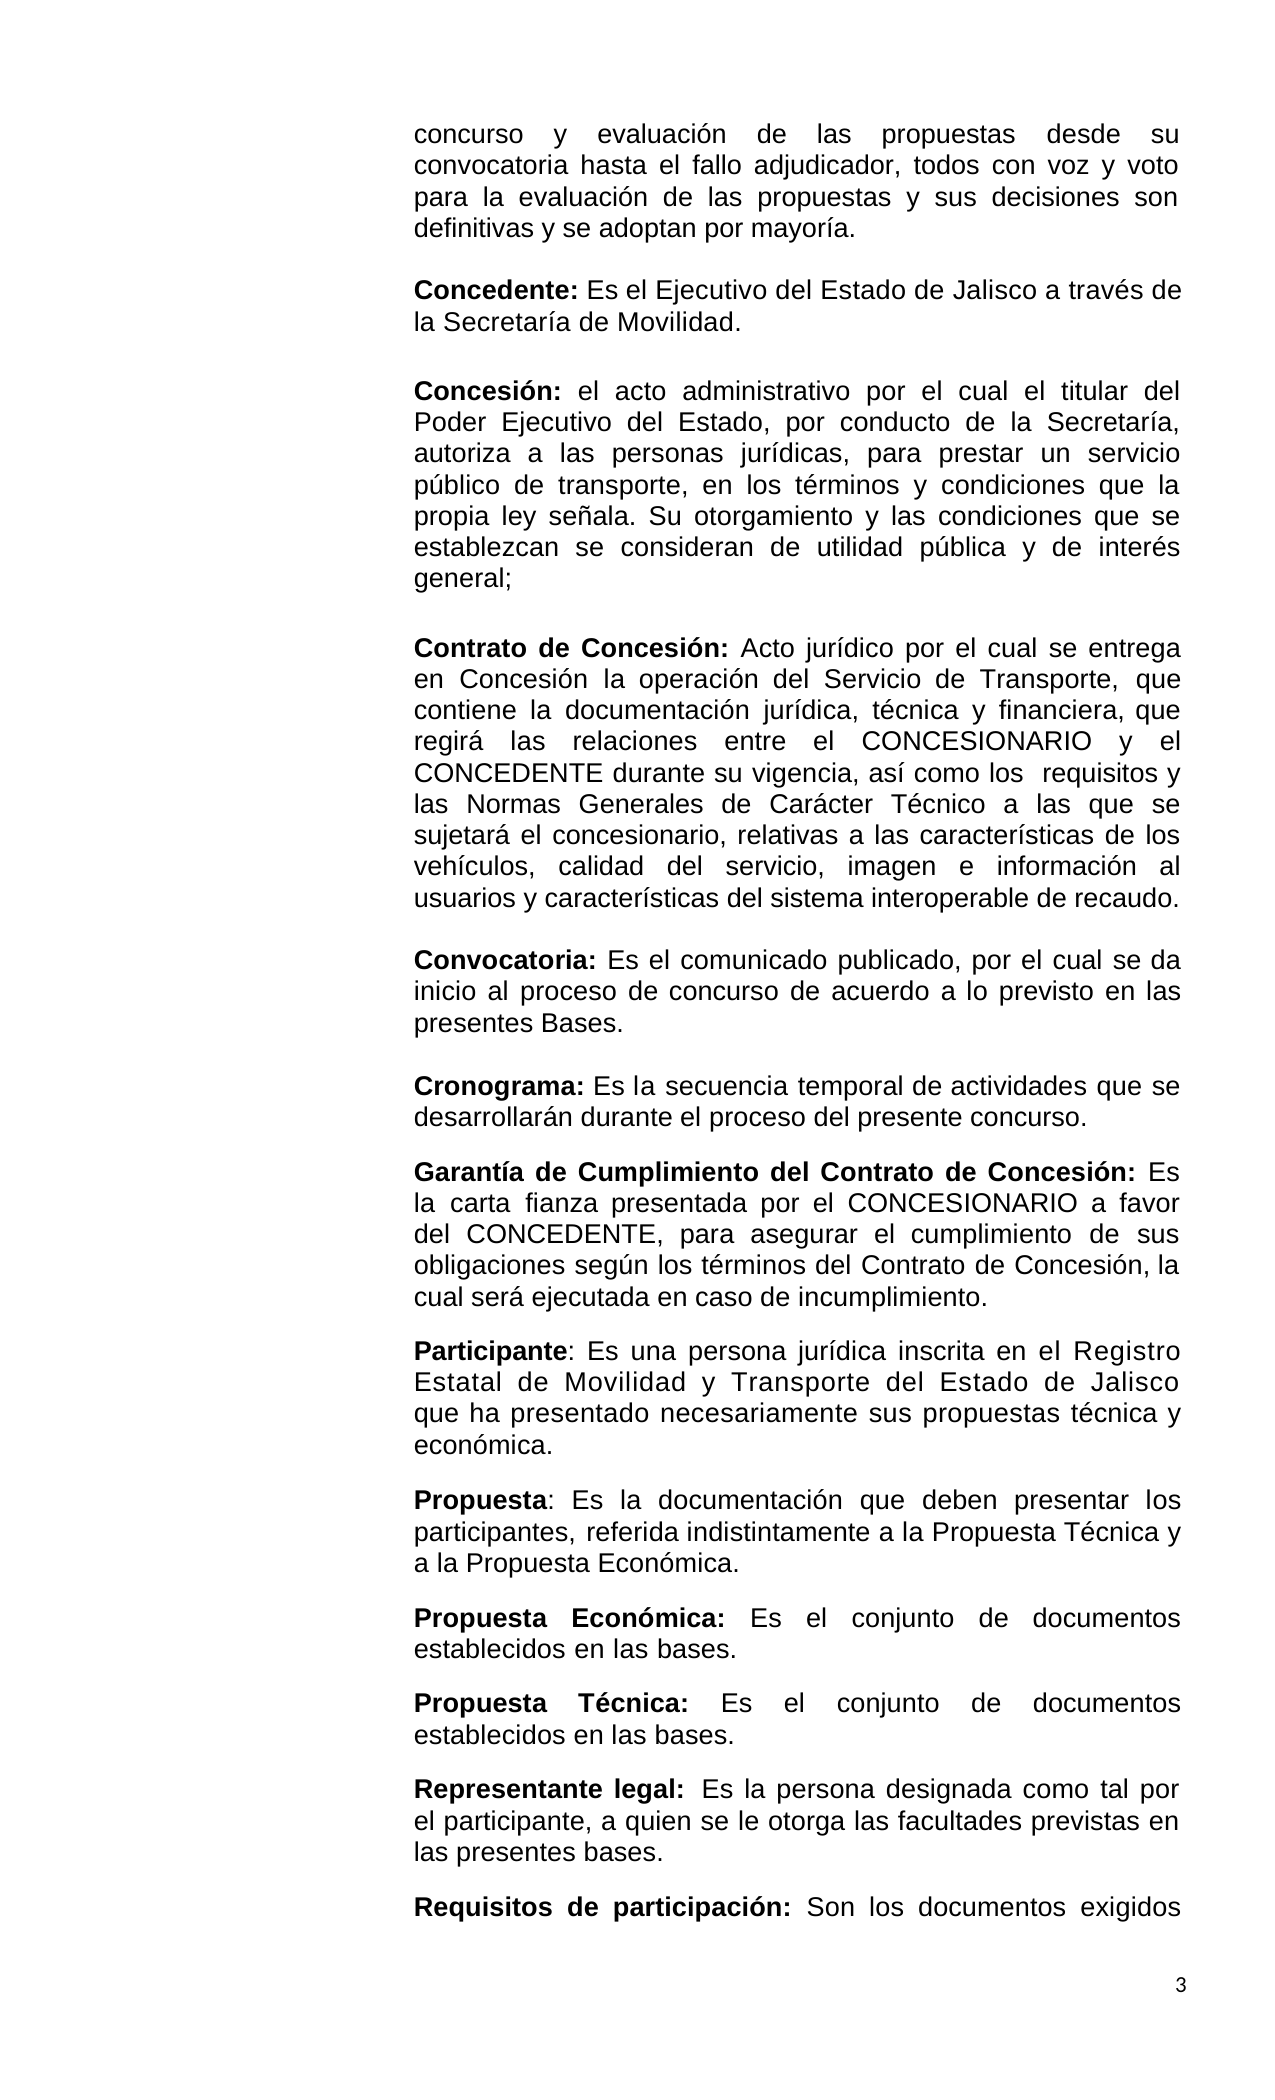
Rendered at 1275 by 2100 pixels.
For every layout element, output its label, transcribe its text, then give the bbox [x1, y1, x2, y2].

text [413, 1891, 1181, 1922]
text Garantía de Cumplimiento del Contrato de Concesión: Es la carta fianza presentada por el CONCESIONARIO a favor del CONCEDENTE, para asegurar el cumplimiento de sus obligaciones según los términos del Contrato de Concesión, la cual será ejecutada en caso de incumplimiento. [413, 1156, 1179, 1312]
text Propuesta Económica: Es el conjunto de documentos establecidos en las bases. [413, 1602, 1181, 1664]
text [413, 118, 1179, 243]
text Contrato de Concesión: Acto jurídico por el cual se entrega en Concesión la operación del Servicio de Transporte, que contiene la documentación jurídica, técnica y financiera, que regirá las relaciones entre el CONCESIONARIO y el CONCEDENTE durante su vigencia, así como los requisitos y las Normas Generales de Carácter Técnico a las que se sujetará el concesionario, relativas a las características de los vehículos, calidad del servicio, imagen e información al usuarios y características del sistema interoperable de recaudo. [413, 632, 1181, 913]
text Propuesta: Es la documentación que deben presentar los participantes, referida indistintamente a la Propuesta Técnica y a la Propuesta Económica. [413, 1484, 1181, 1578]
text Participante: Es una persona jurídica inscrita en el Registro Estatal de Movilidad y Transporte del Estado de Jalisco que ha presentado necesariamente sus propuestas técnica y económica. [413, 1335, 1181, 1460]
text Concedente: Es el Ejecutivo del Estado de Jalisco a través de la Secretaría de Movilidad. [413, 274, 1188, 337]
text Representante legal: Es la persona designada como tal por el participante, a quien se le otorga las facultades previstas en las presentes bases. [413, 1773, 1180, 1867]
text Propuesta Técnica: Es el conjunto de documentos establecidos en las bases. [413, 1687, 1181, 1750]
text Convocatoria: Es el comunicado publicado, por el cual se da inicio al proceso de concurso de acuerdo a lo previsto en las presentes Bases. [413, 944, 1181, 1038]
text Concesión: el acto administrativo por el cual el titular del Poder Ejecutivo del Estado, por conducto de la Secretaría, autoriza a las personas jurídicas, para prestar un servicio público de transporte, en los términos y condiciones que la propia ley señala. Su otorgamiento y las condiciones que se establezcan se consideran de utilidad pública y de interés general; [413, 375, 1181, 594]
text Cronograma: Es la secuencia temporal de actividades que se desarrollarán durante el proceso del presente concurso. [413, 1069, 1181, 1132]
